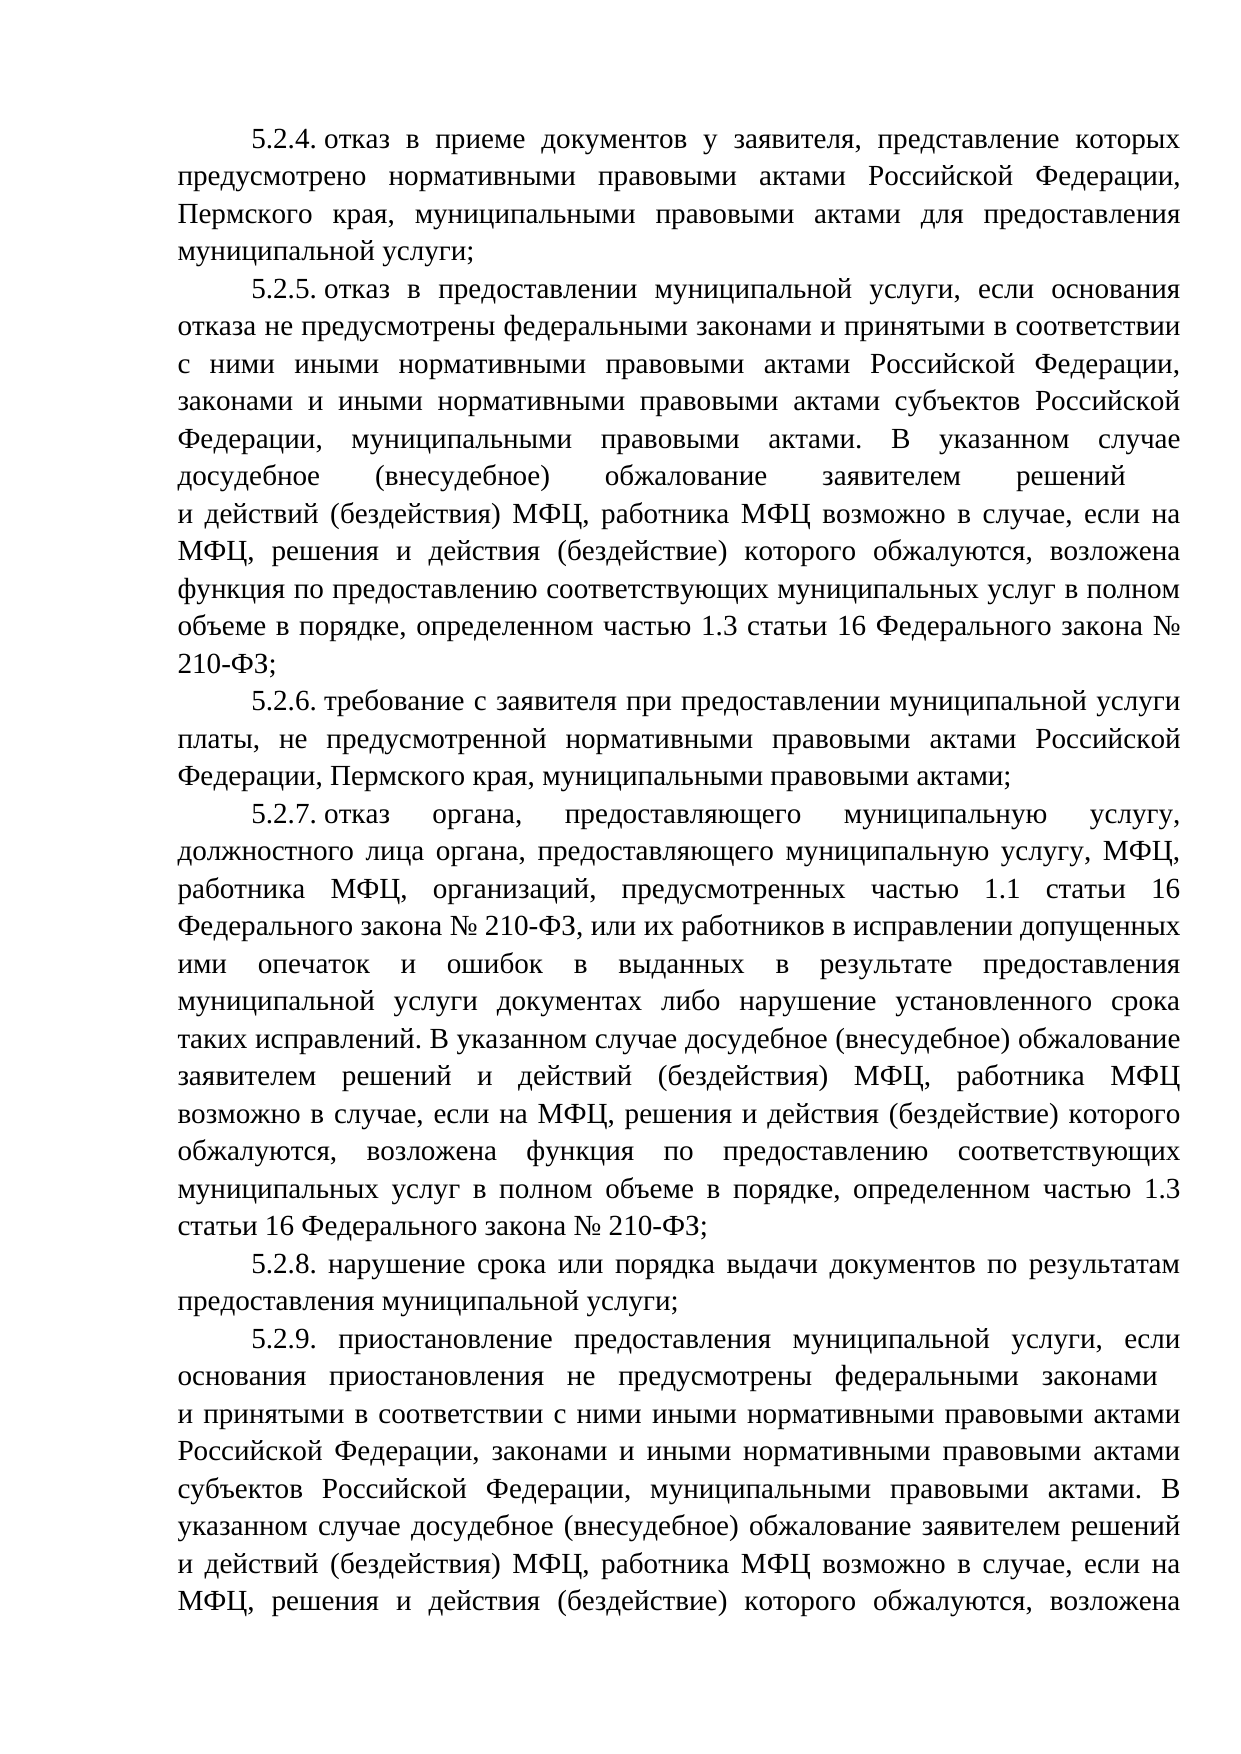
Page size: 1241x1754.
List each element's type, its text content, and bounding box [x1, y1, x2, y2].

text 5.2.4. отказ в приеме документов у заявителя, представление которых предусмотрено нормативными правовыми актами Российской Федерации, Пермского края, муниципальными правовыми актами для предоставления муниципальной услуги; [177, 118, 1181, 268]
text 5.2.6. требование с заявителя при предоставлении муниципальной услуги платы, не предусмотренной нормативными правовыми актами Российской Федерации, Пермского края, муниципальными правовыми актами; [177, 681, 1181, 793]
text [177, 1318, 1181, 1618]
text 5.2.5. отказ в предоставлении муниципальной услуги, если основания отказа не предусмотрены федеральными законами и принятыми в соответствии с ними иными нормативными правовыми актами Российской Федерации, законами и иными нормативными правовыми актами субъектов Российской Федерации, муниципальными правовыми актами. В указанном случае досудебное (внесудебное) обжалование заявителем решений и действий (бездействия) МФЦ, работника МФЦ возможно в случае, если на МФЦ, решения и действия (бездействие) которого обжалуются, возложена функция по предоставлению соответствующих муниципальных услуг в полном объеме в порядке, определенном частью 1.3 статьи 16 Федерального закона № 210-ФЗ; [177, 268, 1181, 681]
text 5.2.8. нарушение срока или порядка выдачи документов по результатам предоставления муниципальной услуги; [177, 1243, 1181, 1318]
text 5.2.7. отказ органа, предоставляющего муниципальную услугу, должностного лица органа, предоставляющего муниципальную услугу, МФЦ, работника МФЦ, организаций, предусмотренных частью 1.1 статьи 16 Федерального закона № 210-ФЗ, или их работников в исправлении допущенных ими опечаток и ошибок в выданных в результате предоставления муниципальной услуги документах либо нарушение установленного срока таких исправлений. В указанном случае досудебное (внесудебное) обжалование заявителем решений и действий (бездействия) МФЦ, работника МФЦ возможно в случае, если на МФЦ, решения и действия (бездействие) которого обжалуются, возложена функция по предоставлению соответствующих муниципальных услуг в полном объеме в порядке, определенном частью 1.3 статьи 16 Федерального закона № 210-ФЗ; [177, 793, 1181, 1243]
